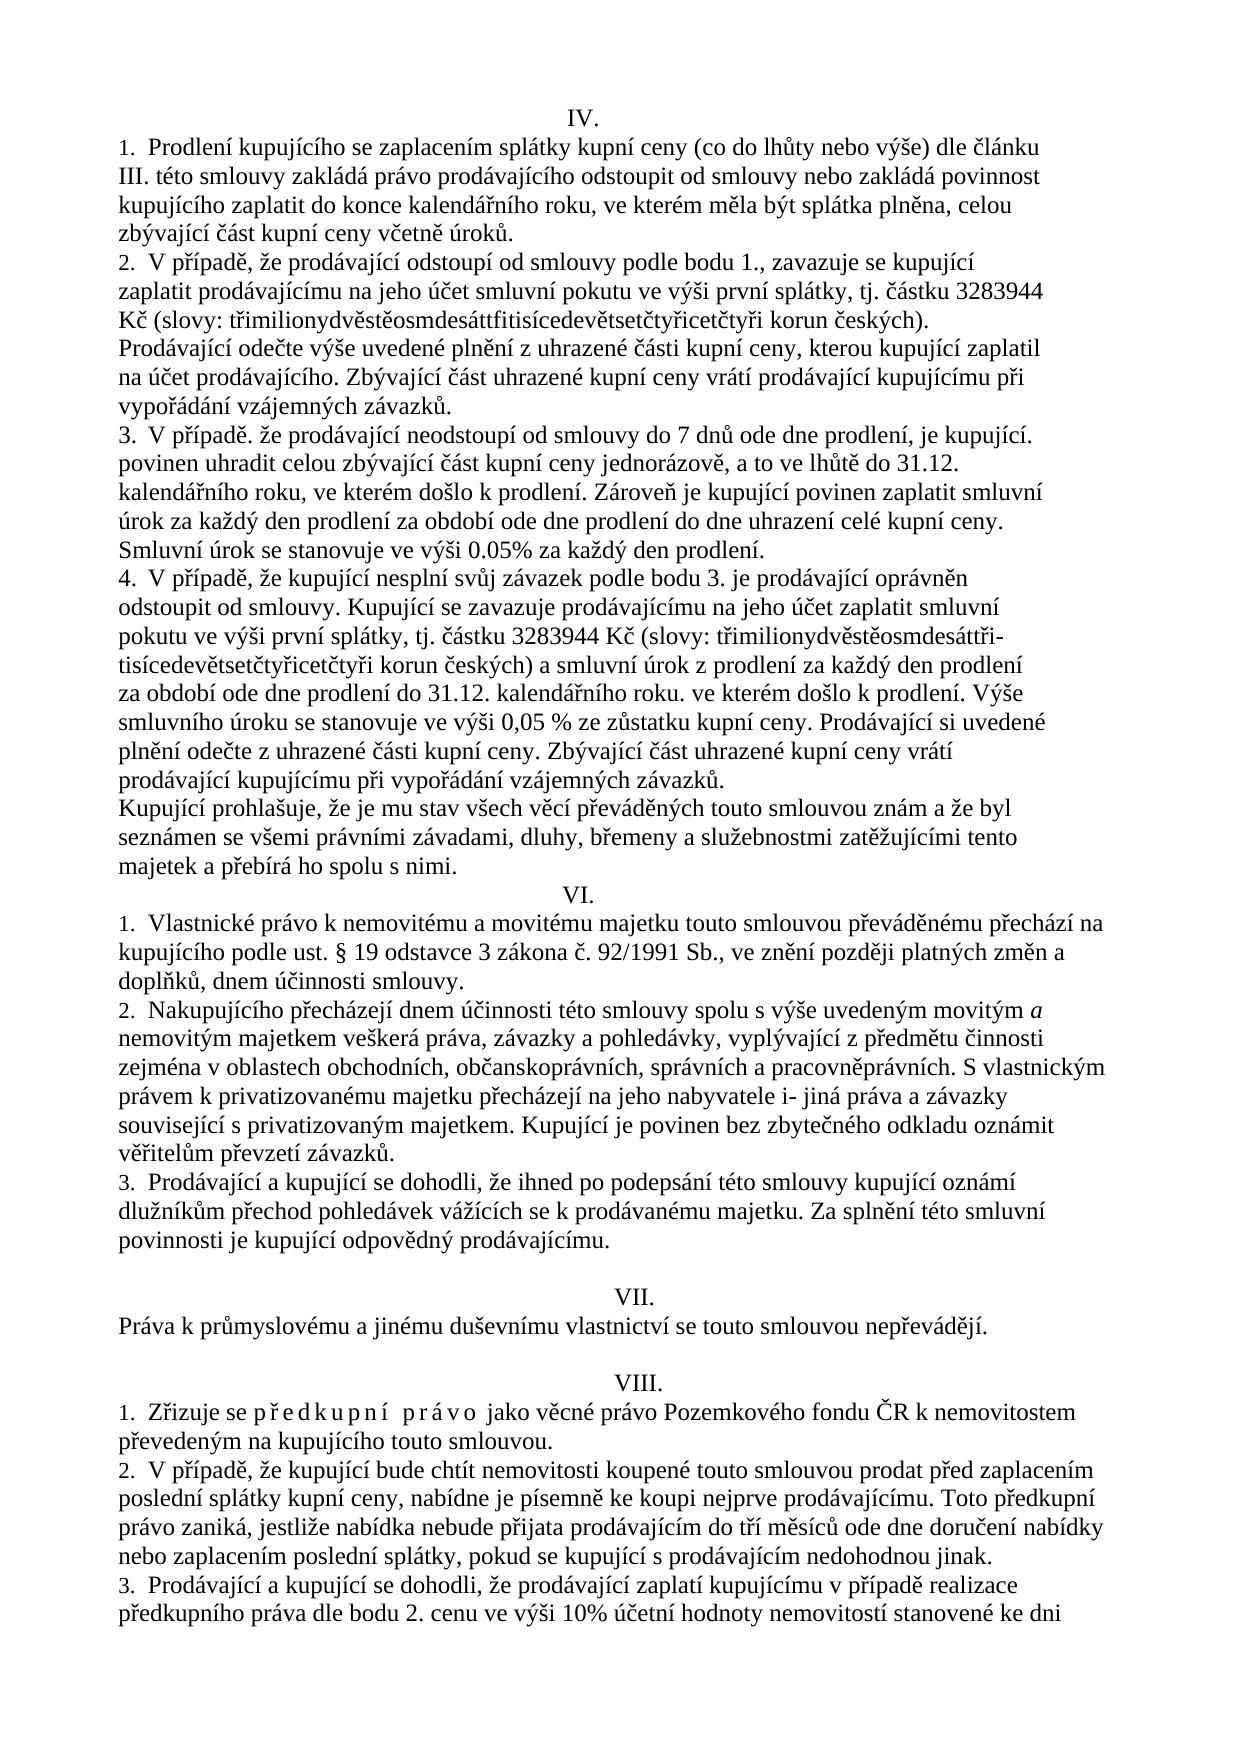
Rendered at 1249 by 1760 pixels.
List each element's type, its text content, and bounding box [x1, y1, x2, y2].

text VII. [614, 1282, 1111, 1311]
text Kupující prohlašuje, že je mu stav všech věcí převáděných touto smlouvou znám a že byl seznámen se všemi právními závadami, dluhy, břemeny a služebnostmi zatěžujícími tento majetek a přebírá ho spolu s nimi. [118, 793, 1048, 880]
list V případě, že prodávající odstoupí od smlouvy podle bodu 1., zavazuje se kupující zaplatit prodávajícímu na jeho účet smluvní pokutu ve výši první splátky, tj. částku 3283944 Kč (slovy: třimilionydvěstěosmdesáttfitisícedevětsetčtyřicetčtyři korun českých). Prodávající odečte výše uvedené plnění z uhrazené části kupní ceny, kterou kupující zaplatil na účet prodávajícího. Zbývající část uhrazené kupní ceny vrátí prodávající kupujícímu při vypořádání vzájemných závazků. [118, 247, 1048, 420]
text IV. [118, 103, 1048, 132]
list Prodávající a kupující se dohodli, že ihned po podepsání této smlouvy kupující oznámí dlužníkům přechod pohledávek vážících se k prodávanému majetku. Za splnění této smluvní povinnosti je kupující odpovědný prodávajícímu. [118, 1167, 1111, 1253]
list V případě, že kupující bude chtít nemovitosti koupené touto smlouvou prodat před zaplacením poslední splátky kupní ceny, nabídne je písemně ke koupi nejprve prodávajícímu. Toto předkupní právo zaniká, jestliže nabídka nebude přijata prodávajícím do tří měsíců ode dne doručení nabídky nebo zaplacením poslední splátky, pokud se kupující s prodávajícím nedohodnou jinak. [118, 1455, 1111, 1570]
text Práva k průmyslovému a jinému duševnímu vlastnictví se touto smlouvou nepřevádějí. [118, 1311, 1111, 1340]
list Vlastnické právo k nemovitému a movitému majetku touto smlouvou převáděnému přechází na kupujícího podle ust. § 19 odstavce 3 zákona č. 92/1991 Sb., ve znění později platných změn a doplňků, dnem účinnosti smlouvy. [118, 908, 1111, 995]
text 4. V případě, že kupující nesplní svůj závazek podle bodu 3. je prodávající oprávněn odstoupit od smlouvy. Kupující se zavazuje prodávajícímu na jeho účet zaplatit smluvní pokutu ve výši první splátky, tj. částku 3283944 Kč (slovy: třimilionydvěstěosmdesáttři-tisícedevětsetčtyřicetčtyři korun českých) a smluvní úrok z prodlení za každý den prodlení za období ode dne prodlení do 31.12. kalendářního roku. ve kterém došlo k prodlení. Výše smluvního úroku se stanovuje ve výši 0,05 % ze zůstatku kupní ceny. Prodávající si uvedené plnění odečte z uhrazené části kupní ceny. Zbývající část uhrazené kupní ceny vrátí prodávající kupujícímu při vypořádání vzájemných závazků. [118, 563, 1048, 793]
list Nakupujícího přecházejí dnem účinnosti této smlouvy spolu s výše uvedeným movitým a nemovitým majetkem veškerá práva, závazky a pohledávky, vyplývající z předmětu činnosti zejména v oblastech obchodních, občanskoprávních, správních a pracovněprávních. S vlastnickým právem k privatizovanému majetku přecházejí na jeho nabyvatele i- jiná práva a závazky související s privatizovaným majetkem. Kupující je povinen bez zbytečného odkladu oznámit věřitelům převzetí závazků. [118, 995, 1111, 1167]
list Zřizuje se předkupní právo jako věcné právo Pozemkového fondu ČR k nemovitostem převedeným na kupujícího touto smlouvou. [118, 1397, 1111, 1455]
text 3. V případě. že prodávající neodstoupí od smlouvy do 7 dnů ode dne prodlení, je kupující. povinen uhradit celou zbývající část kupní ceny jednorázově, a to ve lhůtě do 31.12. kalendářního roku, ve kterém došlo k prodlení. Zároveň je kupující povinen zaplatit smluvní úrok za každý den prodlení za období ode dne prodlení do dne uhrazení celé kupní ceny. Smluvní úrok se stanovuje ve výši 0.05% za každý den prodlení. [118, 420, 1048, 563]
text VI. [562, 880, 1111, 908]
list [118, 1570, 1111, 1627]
list Prodlení kupujícího se zaplacením splátky kupní ceny (co do lhůty nebo výše) dle článku III. této smlouvy zakládá právo prodávajícího odstoupit od smlouvy nebo zakládá povinnost kupujícího zaplatit do konce kalendářního roku, ve kterém měla být splátka plněna, celou zbývající část kupní ceny včetně úroků. [118, 132, 1048, 247]
text VIII. [614, 1368, 1111, 1397]
